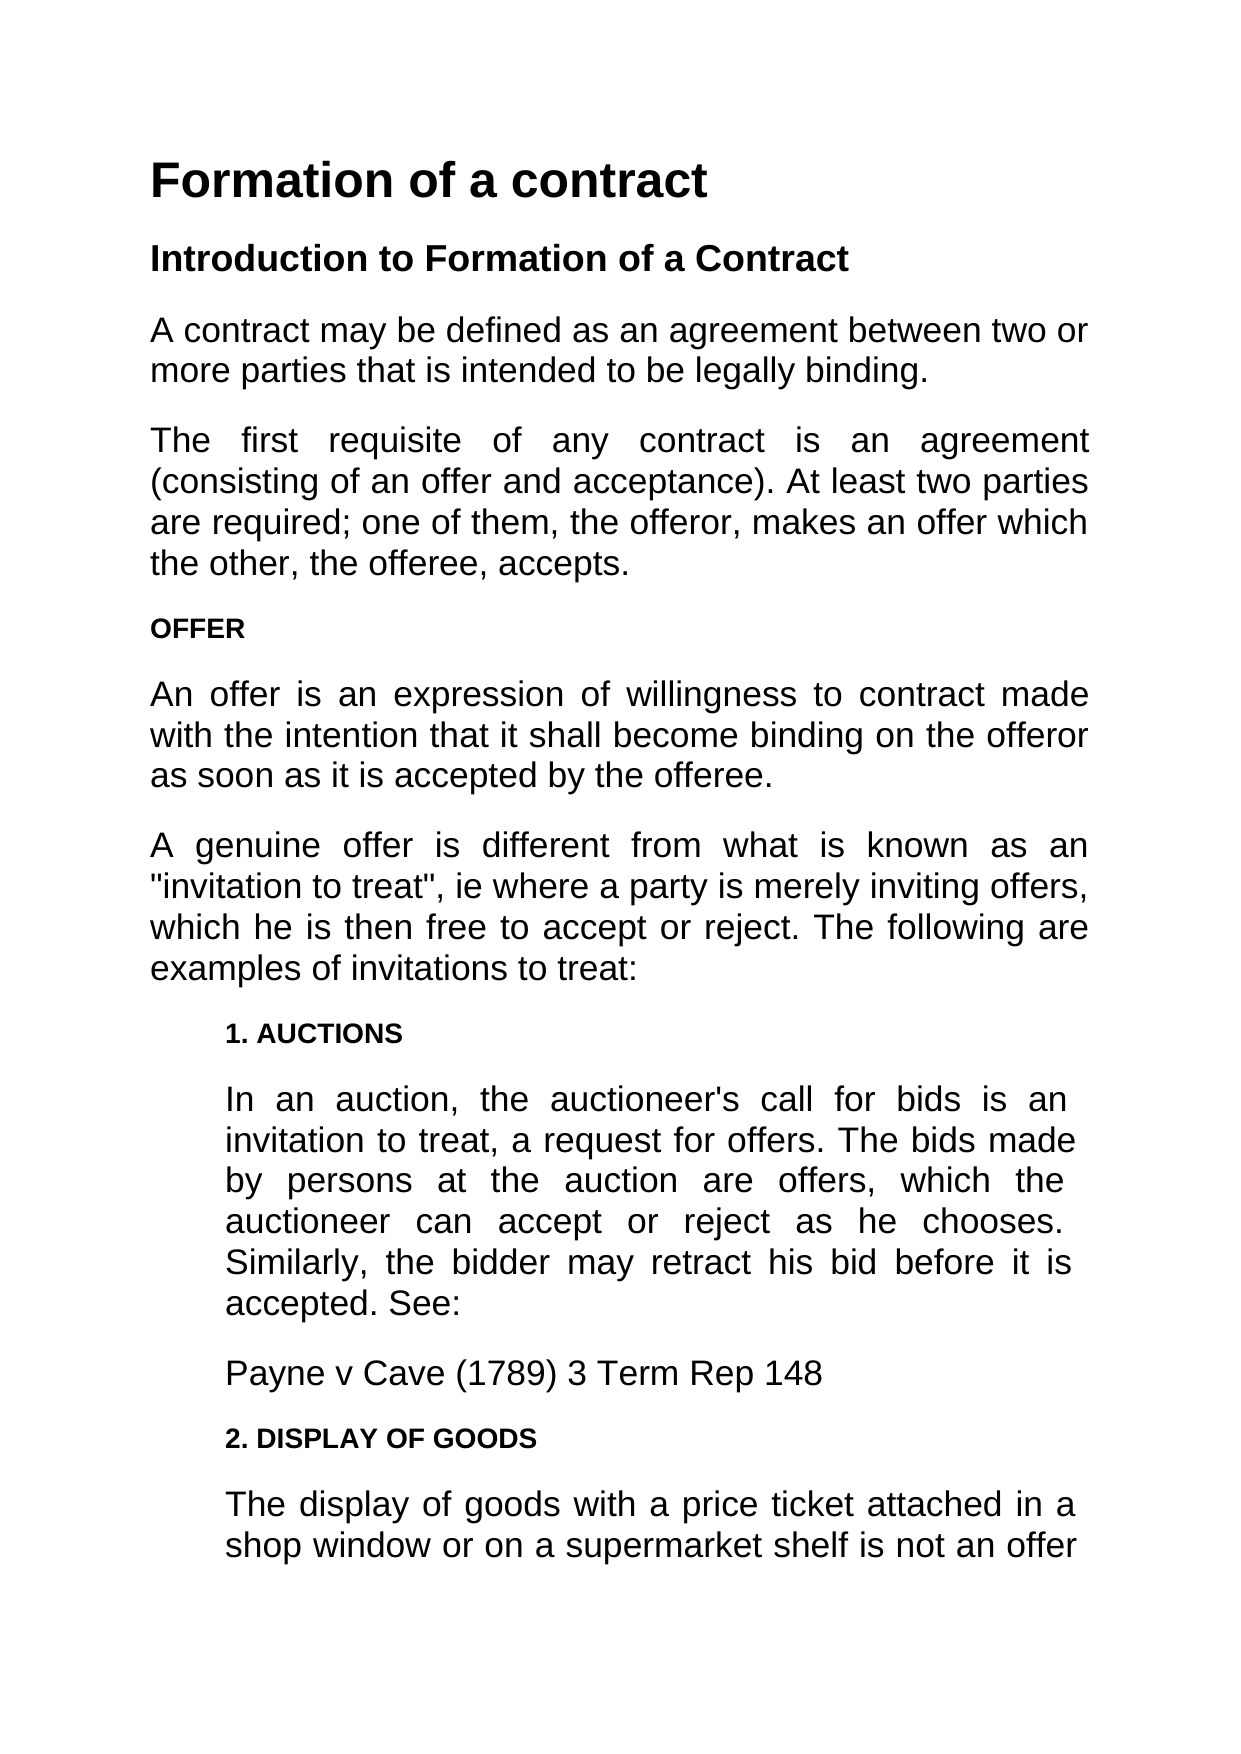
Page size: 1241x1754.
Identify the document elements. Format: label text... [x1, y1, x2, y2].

text OFFER [150, 612, 1090, 644]
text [150, 1483, 1090, 1565]
text Payne v Cave (1789) 3 Term Rep 148 [150, 1352, 1090, 1392]
text Introduction to Formation of a Contract [150, 237, 1090, 280]
text A genuine offer is different from what is known as an "invitation to treat", ie where a party is merely inviting offers, which he is then free to accept or reject. The following are examples of invitations to treat: [150, 824, 1090, 987]
text The first requisite of any contract is an agreement (consisting of an offer and acceptance). At least two parties are required; one of them, the offeror, makes an offer which the other, the offeree, accepts. [150, 419, 1090, 582]
text An offer is an expression of willingness to contract made with the intention that it shall become binding on the offeror as soon as it is accepted by the offeree. [150, 673, 1090, 795]
text In an auction, the auctioneer's call for bids is an invitation to treat, a request for offers. The bids made by persons at the auction are offers, which the auctioneer can accept or reject as he chooses. Similarly, the bidder may retract his bid before it is accepted. See: [150, 1078, 1090, 1323]
text 1. AUCTIONS [150, 1017, 1090, 1049]
text Formation of a contract [150, 150, 1090, 207]
text 2. DISPLAY OF GOODS [150, 1422, 1090, 1454]
text A contract may be defined as an agreement between two or more parties that is intended to be legally binding. [150, 309, 1090, 390]
